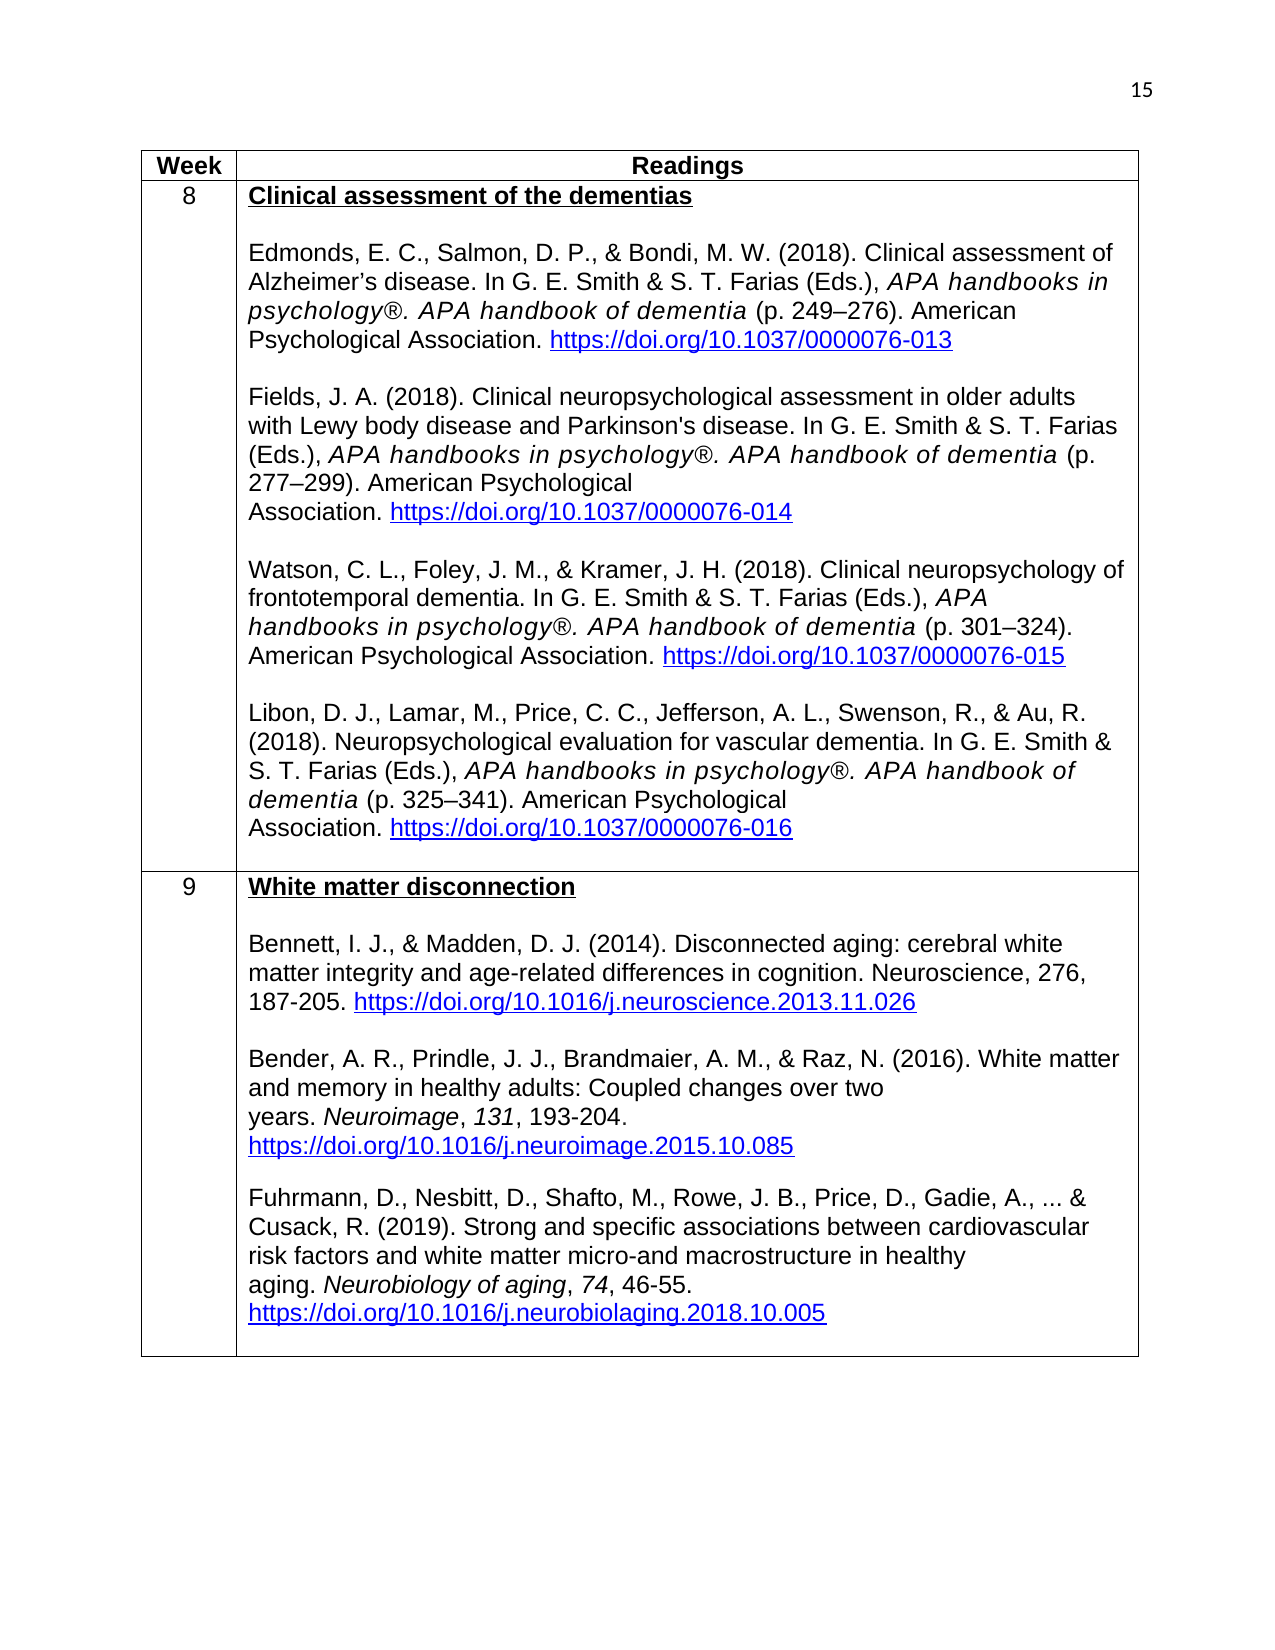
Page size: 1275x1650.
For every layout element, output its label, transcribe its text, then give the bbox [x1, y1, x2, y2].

table_header Readings [237, 151, 1138, 180]
table_cell Clinical assessment of the dementias Edmonds, E. C., Salmon, D. P., & Bondi, M. W. (2018). Clinical assessment of Alzheimer’s disease. In G. E. Smith & S. T. Farias (Eds.), APA handbooks in psychology®. APA handbook of dementia (p. 249–276). American Psychological Association. https://doi.org/10.1037/0000076-013 Fields, J. A. (2018). Clinical neuropsychological assessment in older adults with Lewy body disease and Parkinson's disease. In G. E. Smith & S. T. Farias (Eds.), APA handbooks in psychology®. APA handbook of dementia (p. 277–299). American Psychological Association. https://doi.org/10.1037/0000076-014 Watson, C. L., Foley, J. M., & Kramer, J. H. (2018). Clinical neuropsychology of frontotemporal dementia. In G. E. Smith & S. T. Farias (Eds.), APA handbooks in psychology®. APA handbook of dementia (p. 301–324). American Psychological Association. https://doi.org/10.1037/0000076-015 Libon, D. J., Lamar, M., Price, C. C., Jefferson, A. L., Swenson, R., & Au, R. (2018). Neuropsychological evaluation for vascular dementia. In G. E. Smith & S. T. Farias (Eds.), APA handbooks in psychology®. APA handbook of dementia (p. 325–341). American Psychological Association. https://doi.org/10.1037/0000076-016 [237, 181, 1138, 871]
table_cell 9 [142, 872, 236, 1356]
table_cell White matter disconnection Bennett, I. J., & Madden, D. J. (2014). Disconnected aging: cerebral white matter integrity and age-related differences in cognition. Neuroscience, 276, 187-205. https://doi.org/10.1016/j.neuroscience.2013.11.026 Bender, A. R., Prindle, J. J., Brandmaier, A. M., & Raz, N. (2016). White matter and memory in healthy adults: Coupled changes over two years. Neuroimage, 131, 193-204. https://doi.org/10.1016/j.neuroimage.2015.10.085 Fuhrmann, D., Nesbitt, D., Shafto, M., Rowe, J. B., Price, D., Gadie, A., ... & Cusack, R. (2019). Strong and specific associations between cardiovascular risk factors and white matter micro-and macrostructure in healthy aging. Neurobiology of aging, 74, 46-55. https://doi.org/10.1016/j.neurobiolaging.2018.10.005 [237, 872, 1138, 1356]
table_header Week [142, 151, 236, 180]
table_cell 8 [142, 181, 236, 871]
